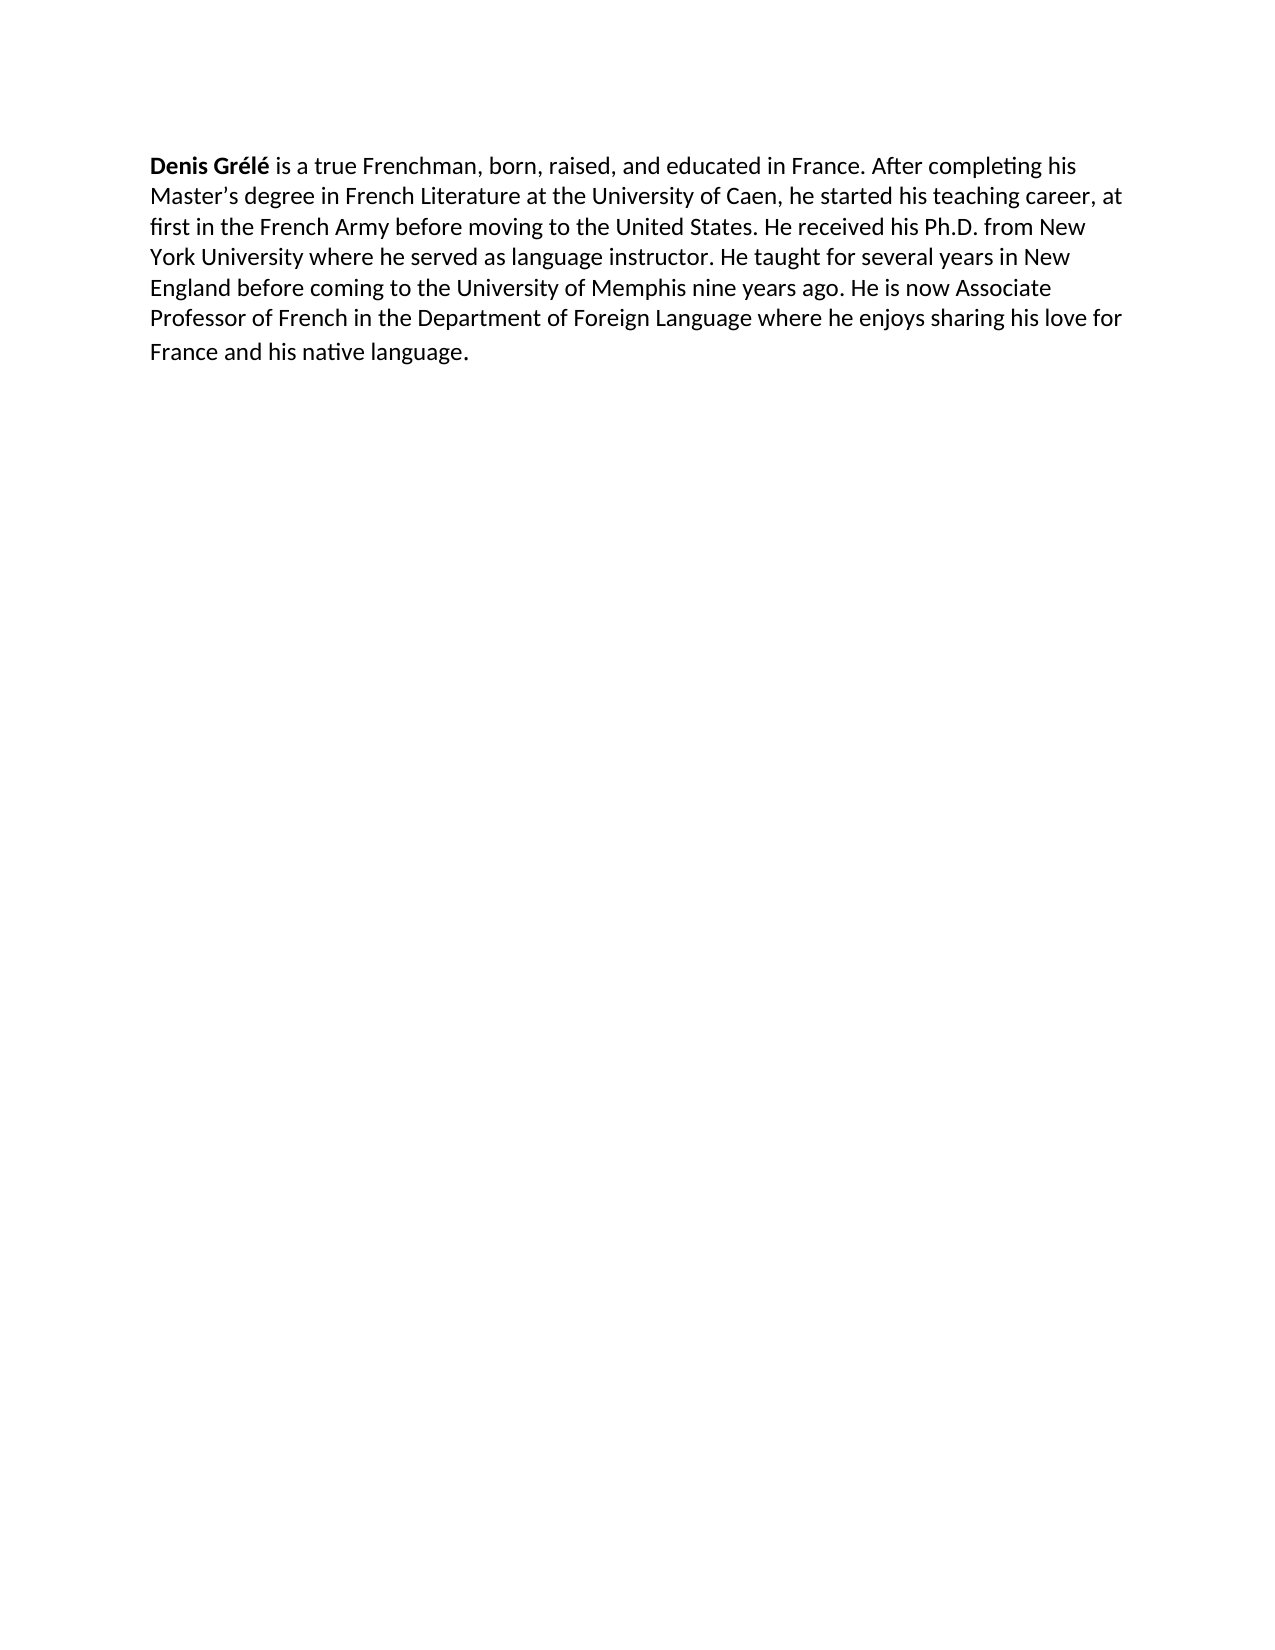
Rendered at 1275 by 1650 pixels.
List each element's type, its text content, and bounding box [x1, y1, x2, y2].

text Denis Grélé is a true Frenchman, born, raised, and educated in France. After completing his Master’s degree in French Literature at the University of Caen, he started his teaching career, at first in the French Army before moving to the United States. He received his Ph.D. from New York University where he served as language instructor. He taught for several years in New England before coming to the University of Memphis nine years ago. He is now Associate Professor of French in the Department of Foreign Language where he enjoys sharing his love for France and his native language. [150, 150, 1125, 367]
